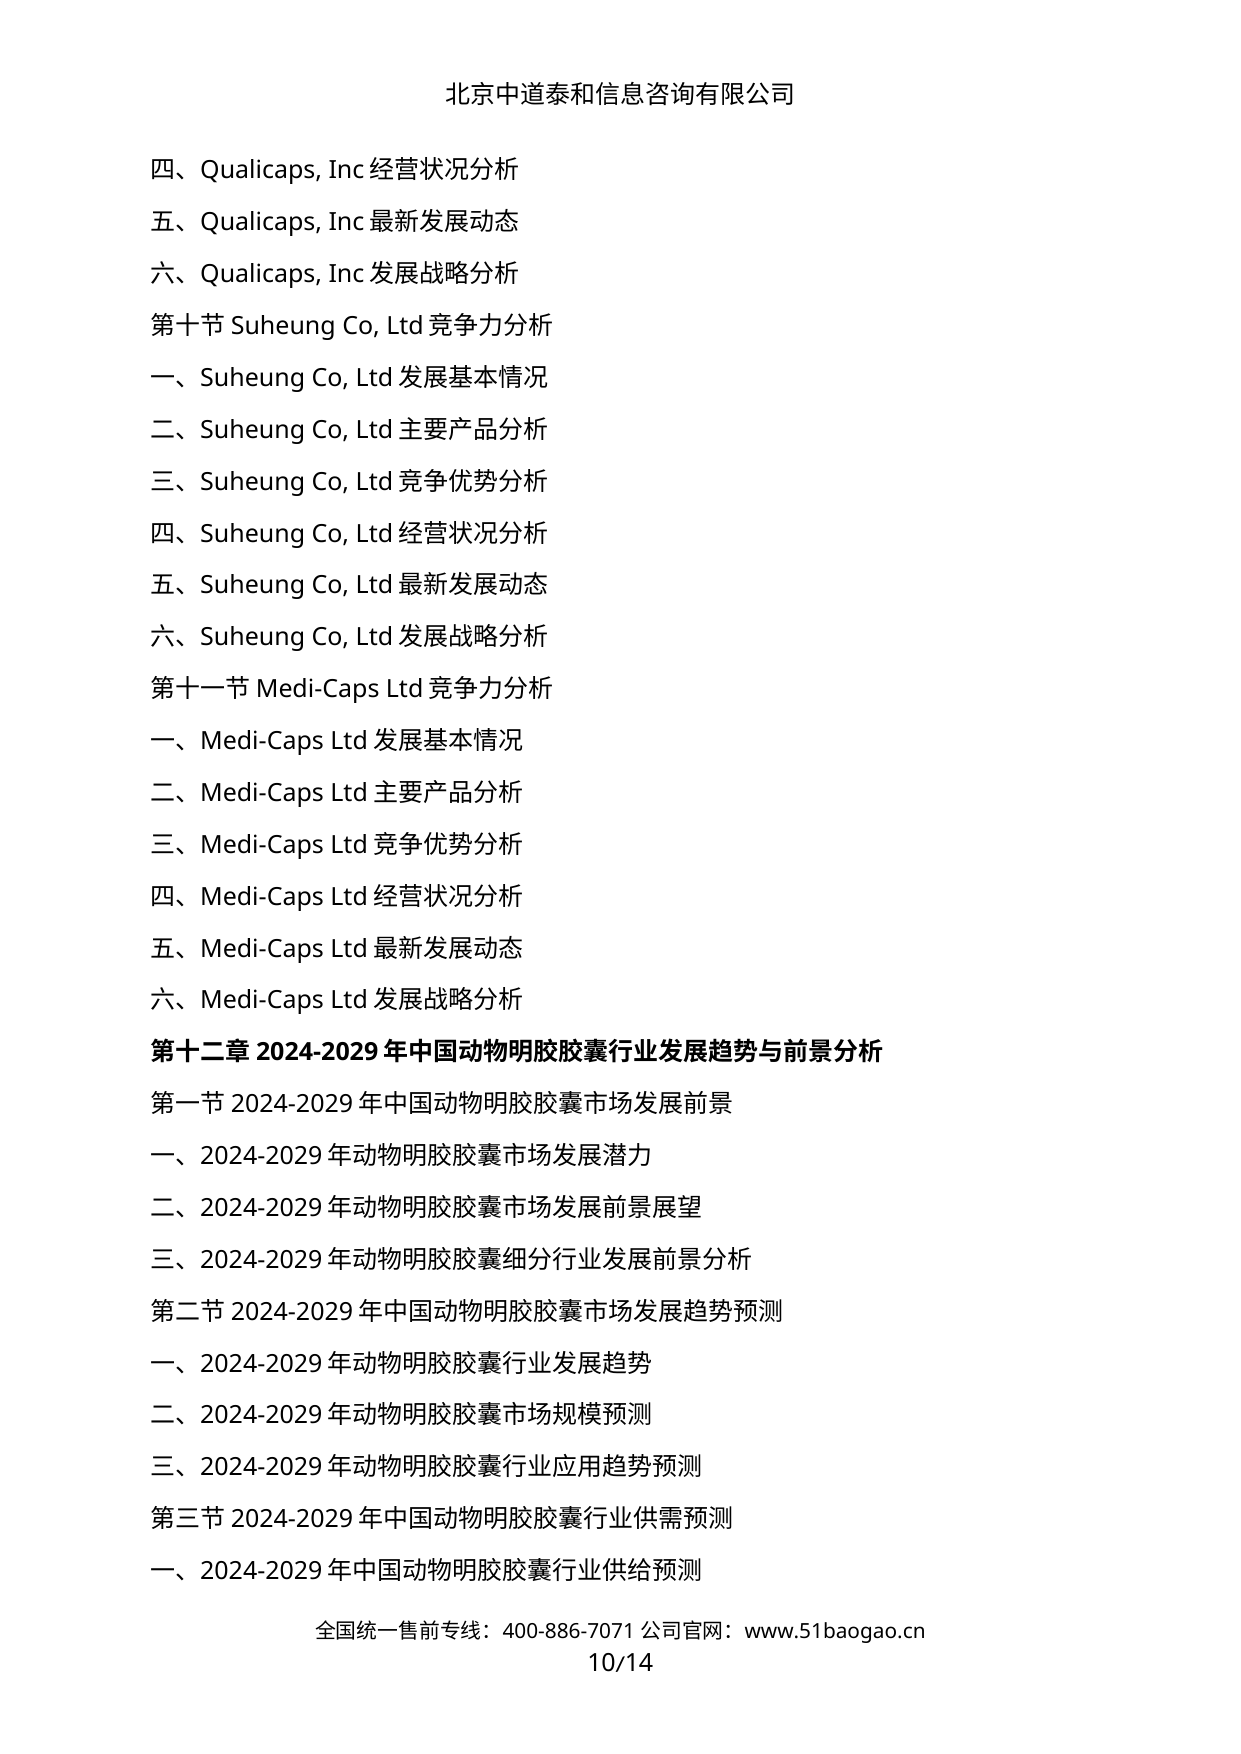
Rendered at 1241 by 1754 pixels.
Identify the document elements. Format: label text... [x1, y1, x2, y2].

text 二、2024-2029年动物明胶胶囊市场发展前景展望 [150, 1187, 1090, 1224]
text 二、2024-2029年动物明胶胶囊市场规模预测 [150, 1395, 1090, 1431]
text 第一节 2024-2029年中国动物明胶胶囊市场发展前景 [150, 1084, 1090, 1120]
text 一、Medi-Caps Ltd发展基本情况 [150, 721, 1090, 757]
text 六、Qualicaps, Inc发展战略分析 [150, 254, 1090, 290]
text 第十一节 Medi-Caps Ltd竞争力分析 [150, 669, 1090, 705]
text 四、Qualicaps, Inc经营状况分析 [150, 150, 1090, 186]
text 四、Medi-Caps Ltd经营状况分析 [150, 876, 1090, 912]
text 第二节 2024-2029年中国动物明胶胶囊市场发展趋势预测 [150, 1291, 1090, 1327]
text 一、2024-2029年动物明胶胶囊市场发展潜力 [150, 1136, 1090, 1172]
text 五、Qualicaps, Inc最新发展动态 [150, 202, 1090, 238]
text 第三节 2024-2029年中国动物明胶胶囊行业供需预测 [150, 1499, 1090, 1535]
text 五、Suheung Co, Ltd最新发展动态 [150, 565, 1090, 601]
text 三、2024-2029年动物明胶胶囊细分行业发展前景分析 [150, 1239, 1090, 1276]
text 三、Medi-Caps Ltd竞争优势分析 [150, 824, 1090, 861]
text 三、Suheung Co, Ltd竞争优势分析 [150, 461, 1090, 497]
text 六、Medi-Caps Ltd发展战略分析 [150, 980, 1090, 1016]
text 六、Suheung Co, Ltd发展战略分析 [150, 617, 1090, 653]
text 第十节 Suheung Co, Ltd竞争力分析 [150, 306, 1090, 342]
text 一、2024-2029年动物明胶胶囊行业发展趋势 [150, 1343, 1090, 1379]
text 一、2024-2029年中国动物明胶胶囊行业供给预测 [150, 1551, 1090, 1587]
text 五、Medi-Caps Ltd最新发展动态 [150, 928, 1090, 964]
text 第十二章 2024-2029年中国动物明胶胶囊行业发展趋势与前景分析 [150, 1032, 1090, 1068]
text 二、Suheung Co, Ltd主要产品分析 [150, 409, 1090, 446]
text 三、2024-2029年动物明胶胶囊行业应用趋势预测 [150, 1447, 1090, 1483]
text 二、Medi-Caps Ltd主要产品分析 [150, 772, 1090, 809]
text 一、Suheung Co, Ltd发展基本情况 [150, 357, 1090, 394]
text 四、Suheung Co, Ltd经营状况分析 [150, 513, 1090, 549]
